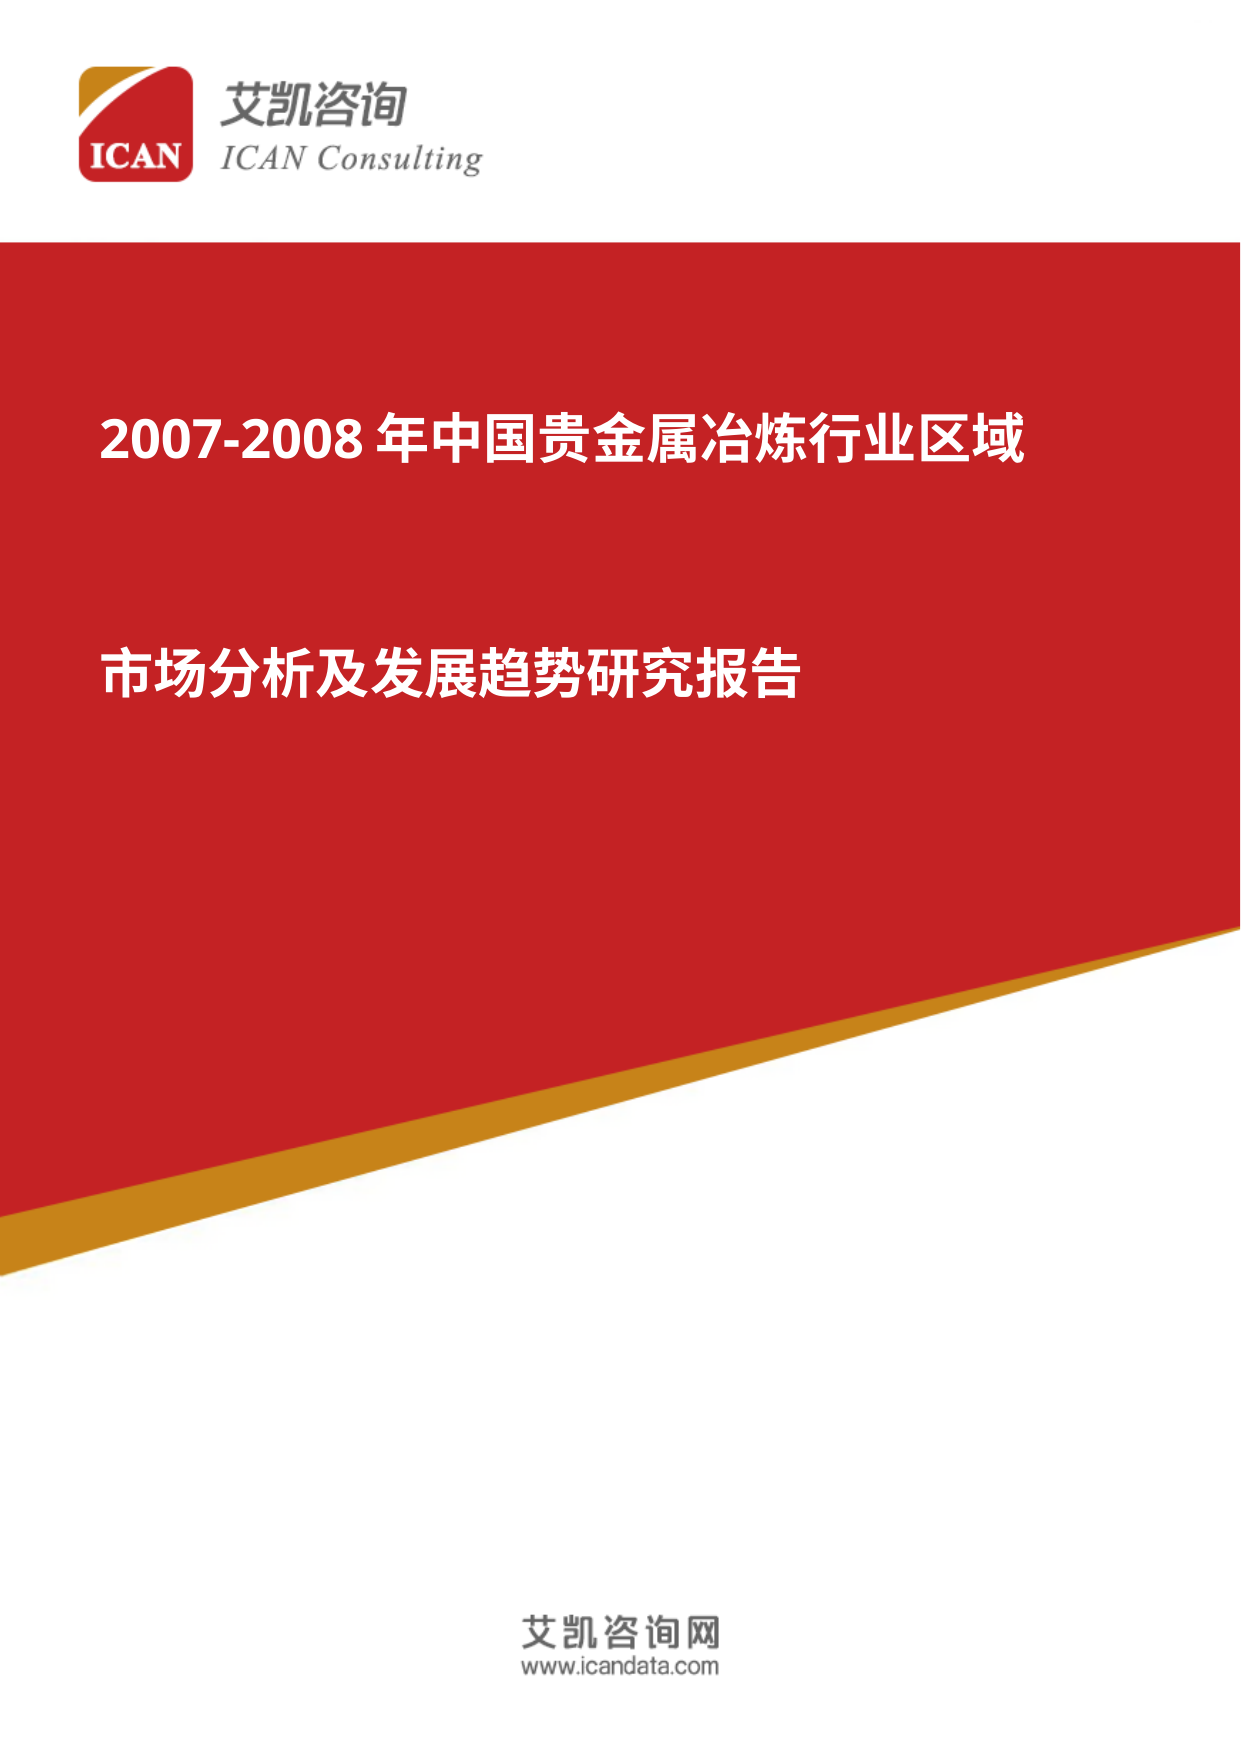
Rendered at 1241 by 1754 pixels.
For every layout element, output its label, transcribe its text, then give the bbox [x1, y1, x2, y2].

subtitle 2007-2008年中国贵金属冶炼行业区域市场分析及发展趋势研究报告 [99, 386, 1053, 718]
picture [0, 5, 1241, 1754]
